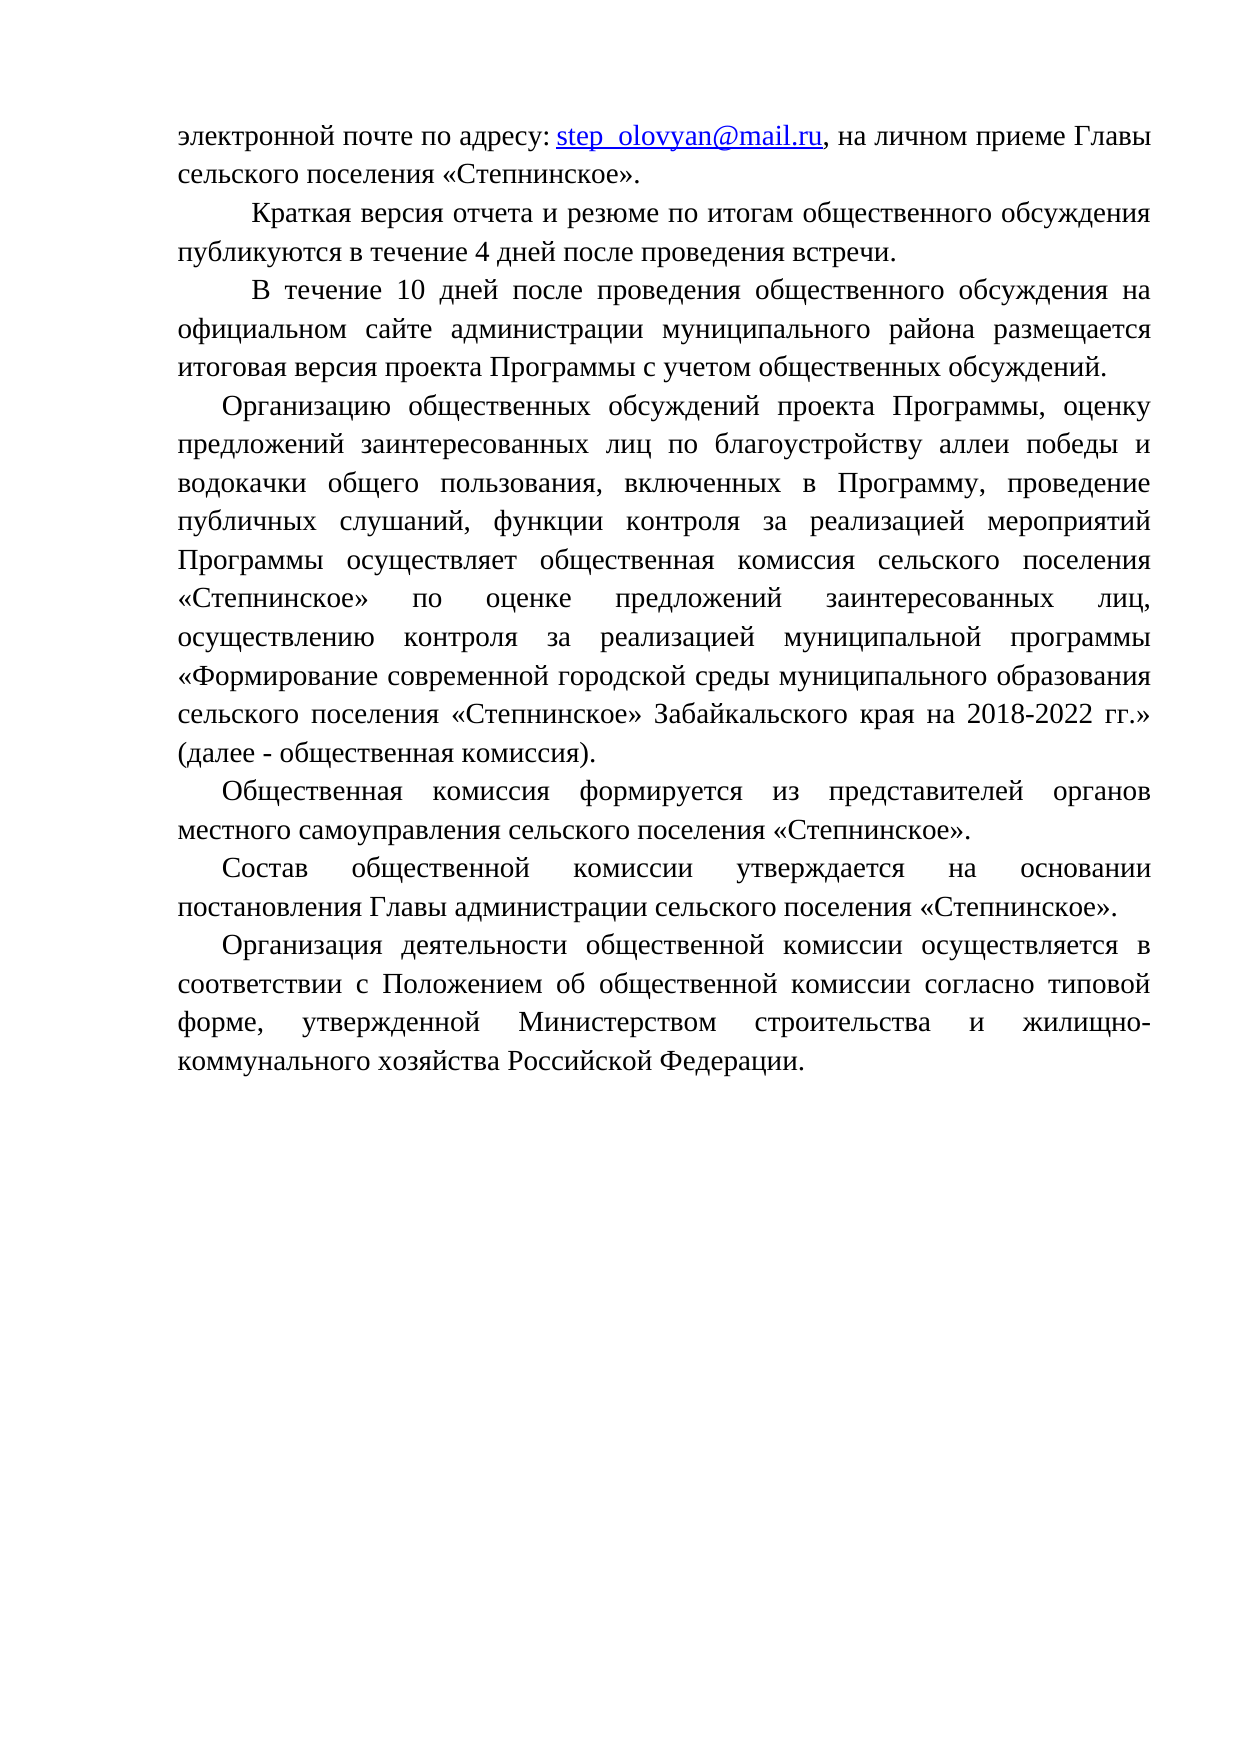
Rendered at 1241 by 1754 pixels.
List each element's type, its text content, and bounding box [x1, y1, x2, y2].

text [177, 118, 1152, 190]
text Общественная комиссия формируется из представителей органов местного самоуправления сельского поселения «Степнинское». [177, 773, 1152, 845]
text В течение 10 дней после проведения общественного обсуждения на официальном сайте администрации муниципального района размещается итоговая версия проекта Программы с учетом общественных обсуждений. [177, 272, 1152, 383]
text Состав общественной комиссии утверждается на основании постановления Главы администрации сельского поселения «Степнинское». [177, 850, 1152, 922]
text Организация деятельности общественной комиссии осуществляется в соответствии с Положением об общественной комиссии согласно типовой форме, утвержденной Министерством строительства и жилищно-коммунального хозяйства Российской Федерации. [177, 927, 1152, 1077]
text Краткая версия отчета и резюме по итогам общественного обсуждения публикуются в течение 4 дней после проведения встречи. [177, 195, 1152, 267]
text Организацию общественных обсуждений проекта Программы, оценку предложений заинтересованных лиц по благоустройству аллеи победы и водокачки общего пользования, включенных в Программу, проведение публичных слушаний, функции контроля за реализацией мероприятий Программы осуществляет общественная комиссия сельского поселения «Степнинское» по оценке предложений заинтересованных лиц, осуществлению контроля за реализацией муниципальной программы «Формирование современной городской среды муниципального образования сельского поселения «Степнинское» Забайкальского края на 2018-2022 гг.» (далее - общественная комиссия). [177, 388, 1152, 768]
